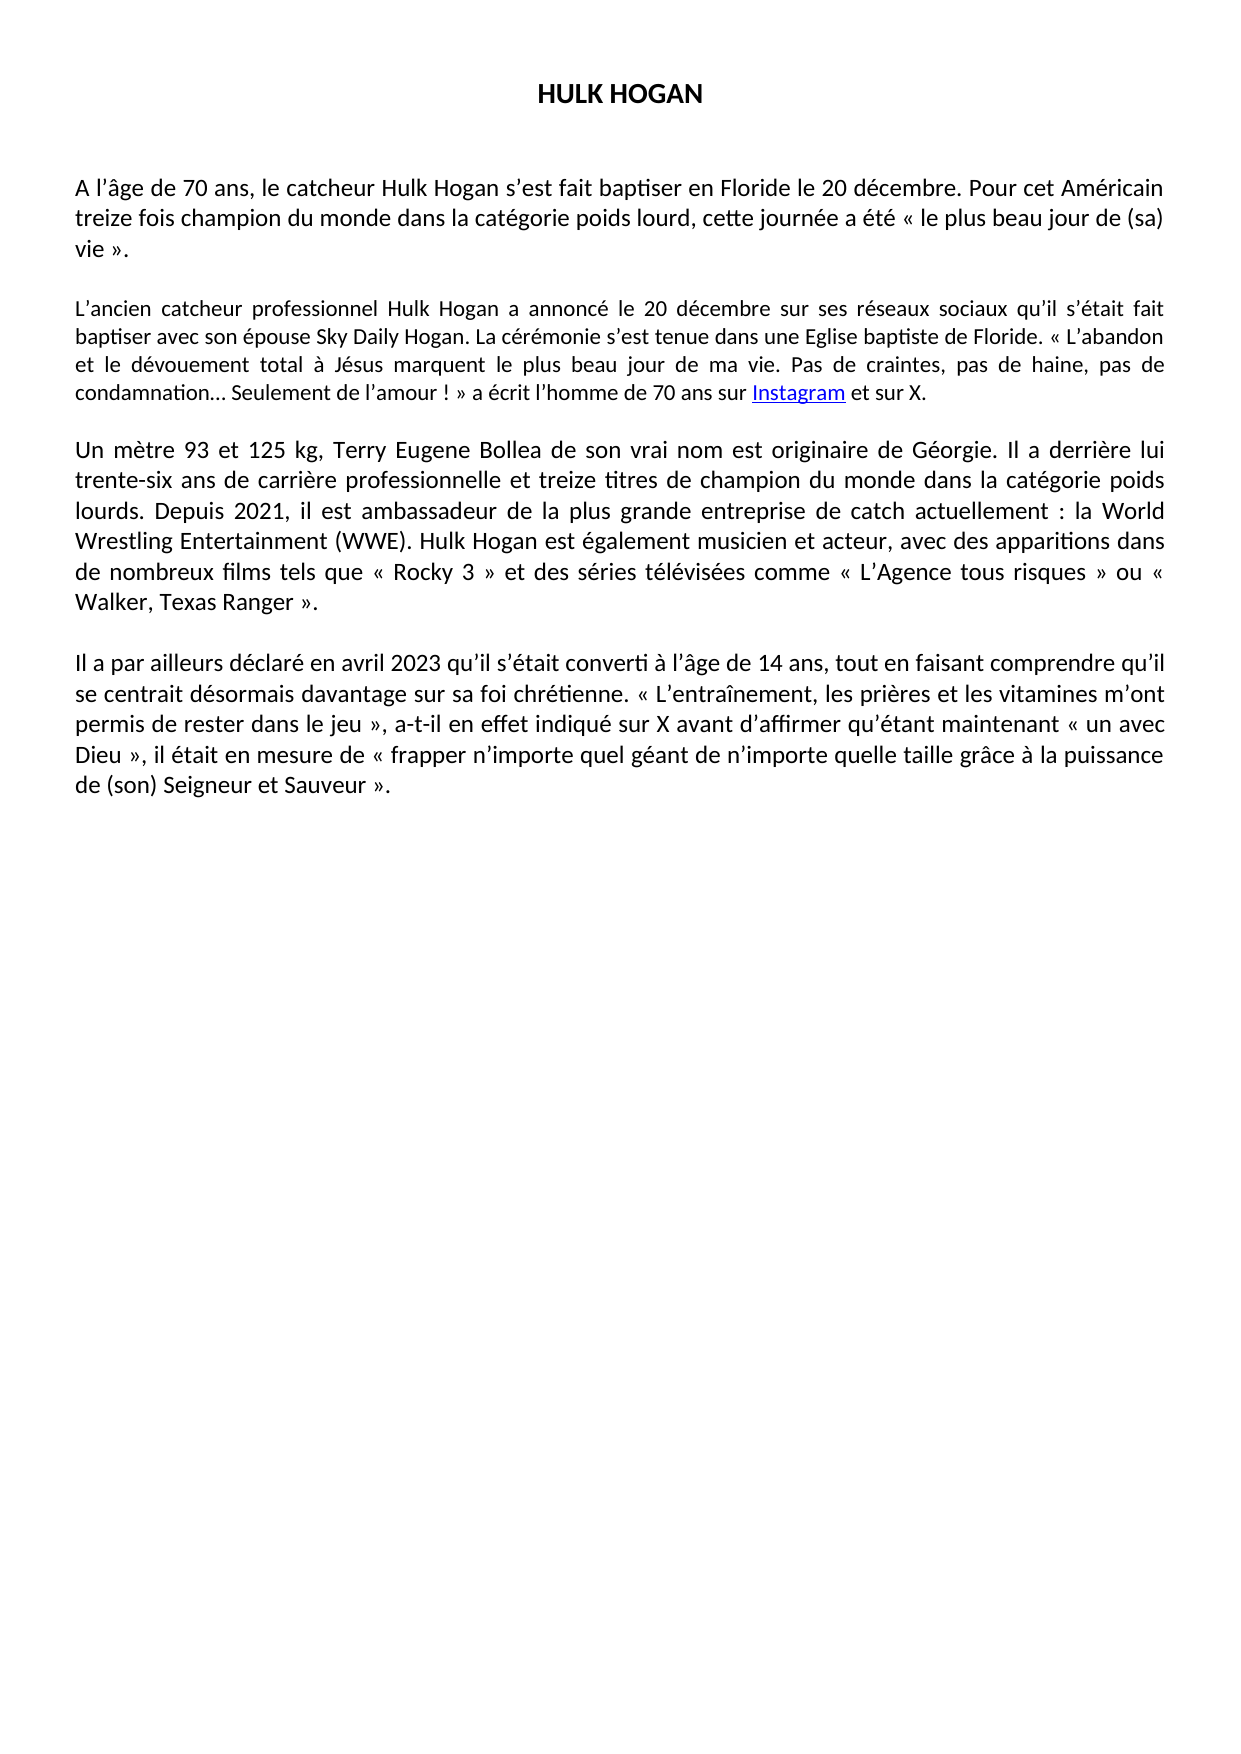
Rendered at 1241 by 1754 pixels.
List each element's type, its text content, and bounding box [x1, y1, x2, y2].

text Il a par ailleurs déclaré en avril 2023 qu’il s’était converti à l’âge de 14 ans, tout en faisant comprendre qu’il se centrait désormais davantage sur sa foi chrétienne. « L’entraînement, les prières et les vitamines m’ont permis de rester dans le jeu », a-t-il en effet indiqué sur X avant d’affirmer qu’étant maintenant « un avec Dieu », il était en mesure de « frapper n’importe quel géant de n’importe quelle taille grâce à la puissance de (son) Seigneur et Sauveur ». [75, 647, 1165, 800]
text HULK HOGAN [75, 75, 1165, 111]
text Un mètre 93 et 125 kg, Terry Eugene Bollea de son vrai nom est originaire de Géorgie. Il a derrière lui trente-six ans de carrière professionnelle et treize titres de champion du monde dans la catégorie poids lourds. Depuis 2021, il est ambassadeur de la plus grande entreprise de catch actuellement : la World Wrestling Entertainment (WWE). Hulk Hogan est également musicien et acteur, avec des apparitions dans de nombreux films tels que « Rocky 3 » et des séries télévisées comme « L’Agence tous risques » ou « Walker, Texas Ranger ». [75, 434, 1165, 617]
text L’ancien catcheur professionnel Hulk Hogan a annoncé le 20 décembre sur ses réseaux sociaux qu’il s’était fait baptiser avec son épouse Sky Daily Hogan. La cérémonie s’est tenue dans une Eglise baptiste de Floride. « L’abandon et le dévouement total à Jésus marquent le plus beau jour de ma vie. Pas de craintes, pas de haine, pas de condamnation… Seulement de l’amour ! » a écrit l’homme de 70 ans sur Instagram et sur X. [75, 294, 1165, 406]
text A l’âge de 70 ans, le catcheur Hulk Hogan s’est fait baptiser en Floride le 20 décembre. Pour cet Américain treize fois champion du monde dans la catégorie poids lourd, cette journée a été « le plus beau jour de (sa) vie ». [75, 172, 1165, 263]
